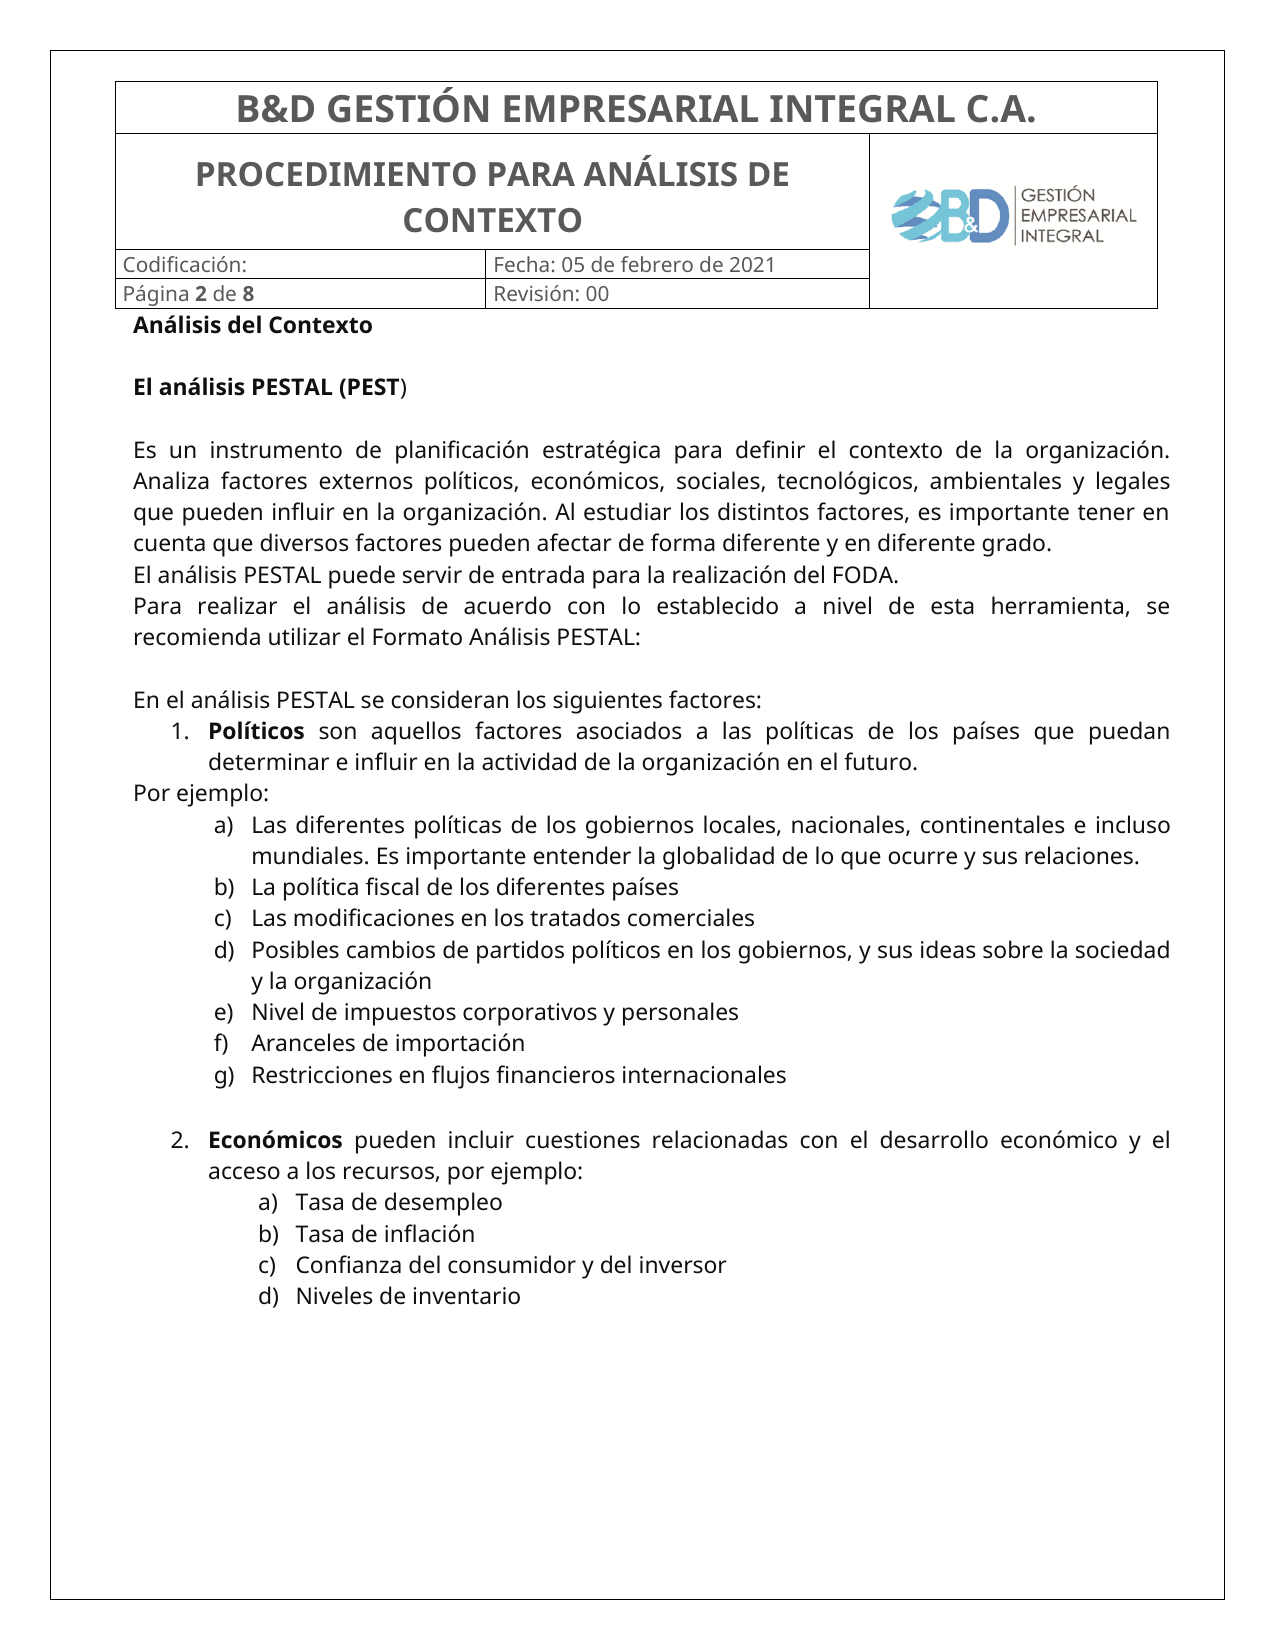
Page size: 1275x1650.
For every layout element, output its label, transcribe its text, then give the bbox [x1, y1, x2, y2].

list Niveles de inventario [258, 1280, 1172, 1311]
list Las modificaciones en los tratados comerciales [213, 902, 1172, 934]
list La política fiscal de los diferentes países [213, 871, 1172, 902]
list Políticos son aquellos factores asociados a las políticas de los países que puedan determinar e influir en la actividad de la organización en el futuro. [170, 715, 1172, 777]
picture [877, 182, 1143, 260]
list Las diferentes políticas de los gobiernos locales, nacionales, continentales e incluso mundiales. Es importante entender la globalidad de lo que ocurre y sus relaciones. [213, 809, 1172, 871]
list Aranceles de importación [213, 1027, 1172, 1059]
text Para realizar el análisis de acuerdo con lo establecido a nivel de esta herramienta, se recomienda utilizar el Formato Análisis PESTAL: [133, 590, 1172, 652]
list Tasa de desempleo [258, 1186, 1172, 1217]
list Nivel de impuestos corporativos y personales [213, 996, 1172, 1027]
text Análisis del Contexto [133, 148, 1172, 340]
text El análisis PESTAL (PEST) [133, 371, 1172, 402]
text El análisis PESTAL puede servir de entrada para la realización del FODA. [133, 559, 1172, 590]
text Es un instrumento de planificación estratégica para definir el contexto de la organización. Analiza factores externos políticos, económicos, sociales, tecnológicos, ambientales y legales que pueden influir en la organización. Al estudiar los distintos factores, es importante tener en cuenta que diversos factores pueden afectar de forma diferente y en diferente grado. [133, 434, 1172, 559]
list Confianza del consumidor y del inversor [258, 1249, 1172, 1280]
list Económicos pueden incluir cuestiones relacionadas con el desarrollo económico y el acceso a los recursos, por ejemplo: [170, 1124, 1172, 1186]
text Por ejemplo: [133, 777, 1172, 809]
list Posibles cambios de partidos políticos en los gobiernos, y sus ideas sobre la sociedad y la organización [213, 934, 1172, 996]
list Restricciones en flujos financieros internacionales [213, 1059, 1172, 1090]
list Tasa de inflación [258, 1217, 1172, 1249]
text En el análisis PESTAL se consideran los siguientes factores: [133, 684, 1172, 715]
